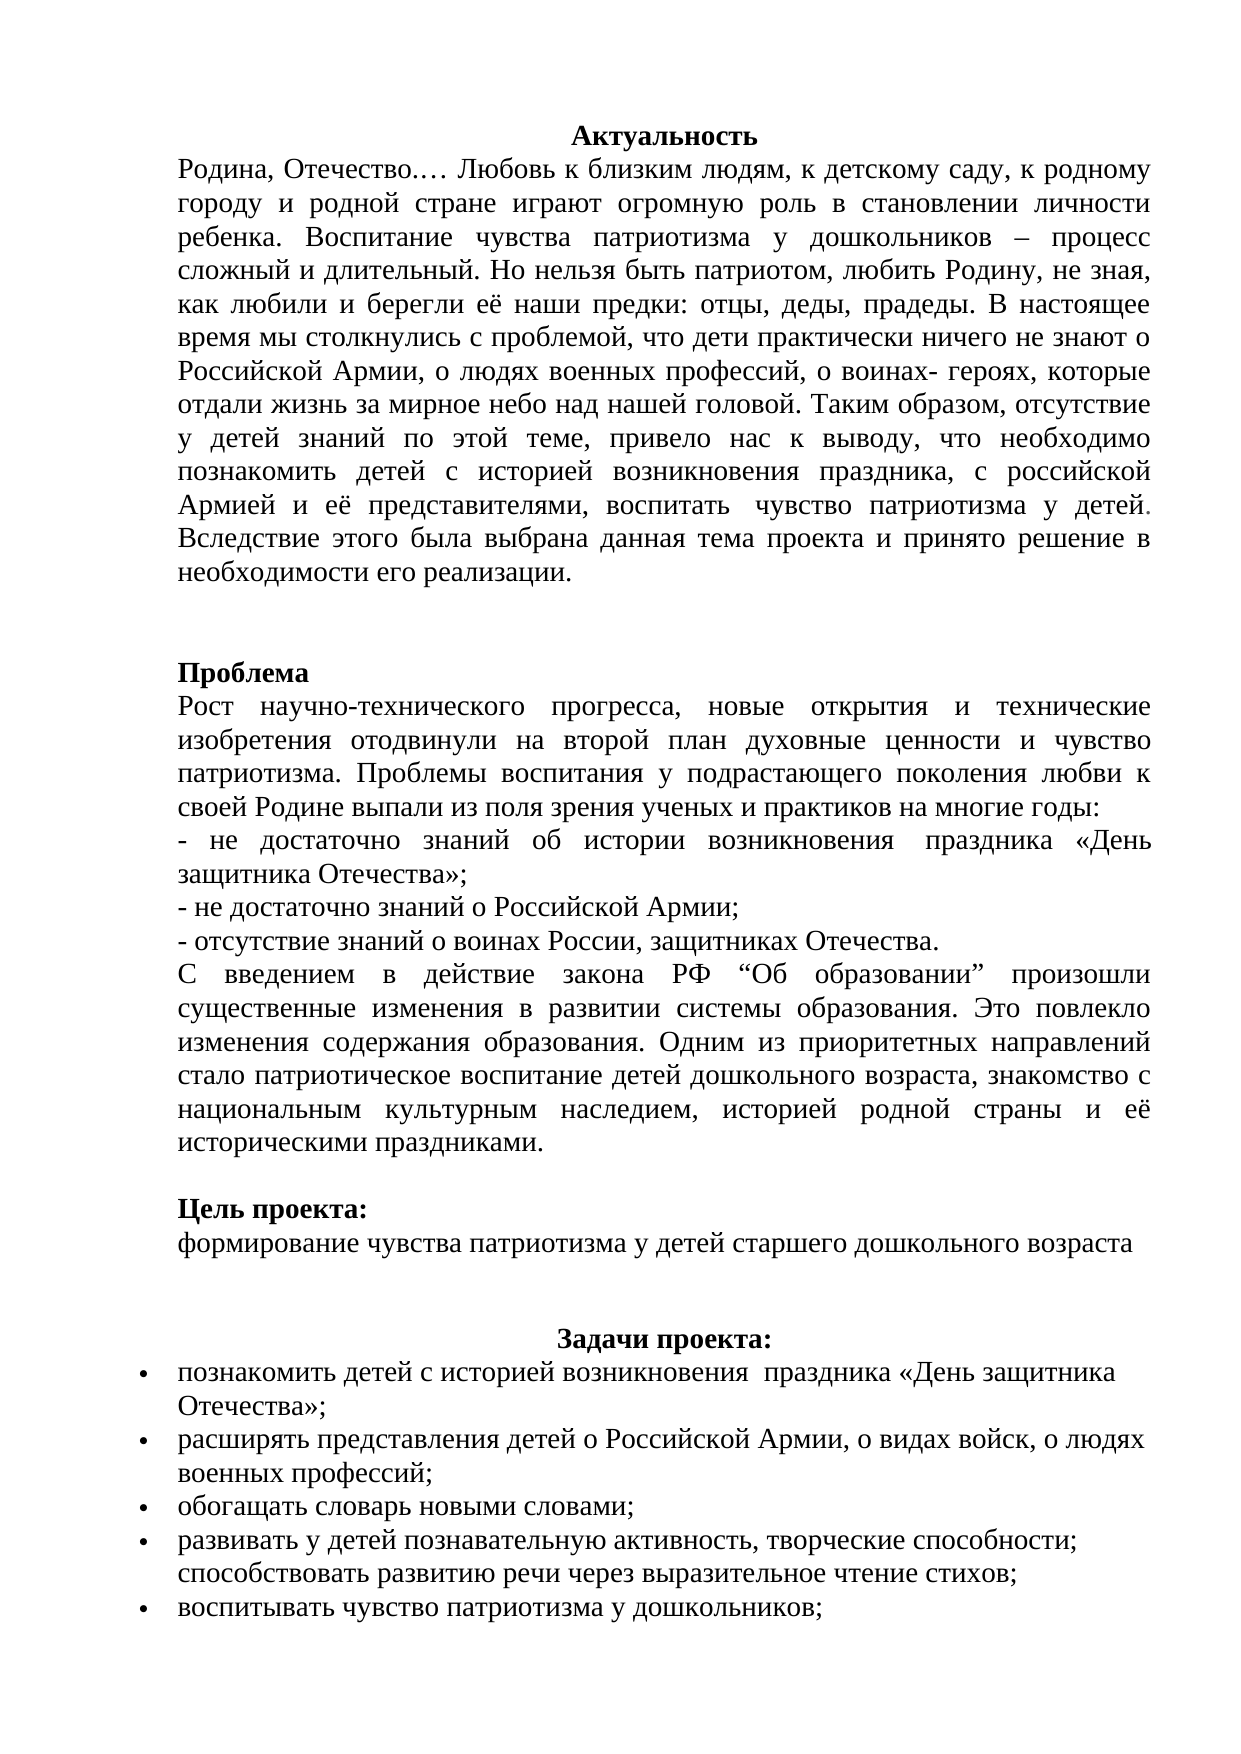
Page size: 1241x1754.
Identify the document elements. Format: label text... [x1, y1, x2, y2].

text способствовать развитию речи через выразительное чтение стихов; [177, 1556, 1152, 1589]
text Актуальность [177, 118, 1152, 152]
list развивать у детей познавательную активность, творческие способности; [140, 1522, 1152, 1556]
list воспитывать чувство патриотизма у дошкольников; [140, 1589, 1152, 1623]
list расширять представления детей о Российской Армии, о видах войск, о людях военных профессий; [140, 1421, 1152, 1488]
text Цель проекта: [177, 1191, 1152, 1225]
text С введением в действие закона РФ “Об образовании” произошли существенные изменения в развитии системы образования. Это повлекло изменения содержания образования. Одним из приоритетных направлений стало патриотическое воспитание детей дошкольного возраста, знакомство с национальным культурным наследием, историей родной страны и её историческими праздниками. [177, 957, 1152, 1158]
text - не достаточно знаний о Российской Армии; [177, 889, 1152, 923]
text - отсутствие знаний о воинах России, защитниках Отечества. [177, 923, 1152, 957]
text Задачи проекта: [177, 1321, 1152, 1354]
text Проблема [177, 655, 1152, 688]
list познакомить детей с историей возникновения праздника «День защитника Отечества»; [140, 1354, 1152, 1421]
text Рост научно-технического прогресса, новые открытия и технические изобретения отодвинули на второй план духовные ценности и чувство патриотизма. Проблемы воспитания у подрастающего поколения любви к своей Родине выпали из поля зрения ученых и практиков на многие годы: [177, 688, 1152, 822]
text Родина, Отечество.… Любовь к близким людям, к детскому саду, к родному городу и родной стране играют огромную роль в становлении личности ребенка. Воспитание чувства патриотизма у дошкольников – процесс сложный и длительный. Но нельзя быть патриотом, любить Родину, не зная, как любили и берегли её наши предки: отцы, деды, прадеды. В настоящее время мы столкнулись с проблемой, что дети практически ничего не знают о Российской Армии, о людях военных профессий, о воинах- героях, которые отдали жизнь за мирное небо над нашей головой. Таким образом, отсутствие у детей знаний по этой теме, привело нас к выводу, что необходимо познакомить детей с историей возникновения праздника, с российской Армией и её представителями, воспитать чувство патриотизма у детей. Вследствие этого была выбрана данная тема проекта и принято решение в необходимости его реализации. [177, 152, 1152, 588]
text - не достаточно знаний об истории возникновения праздника «День защитника Отечества»; [177, 822, 1152, 889]
list обогащать словарь новыми словами; [140, 1488, 1152, 1522]
text формирование чувства патриотизма у детей старшего дошкольного возраста [177, 1225, 1152, 1258]
